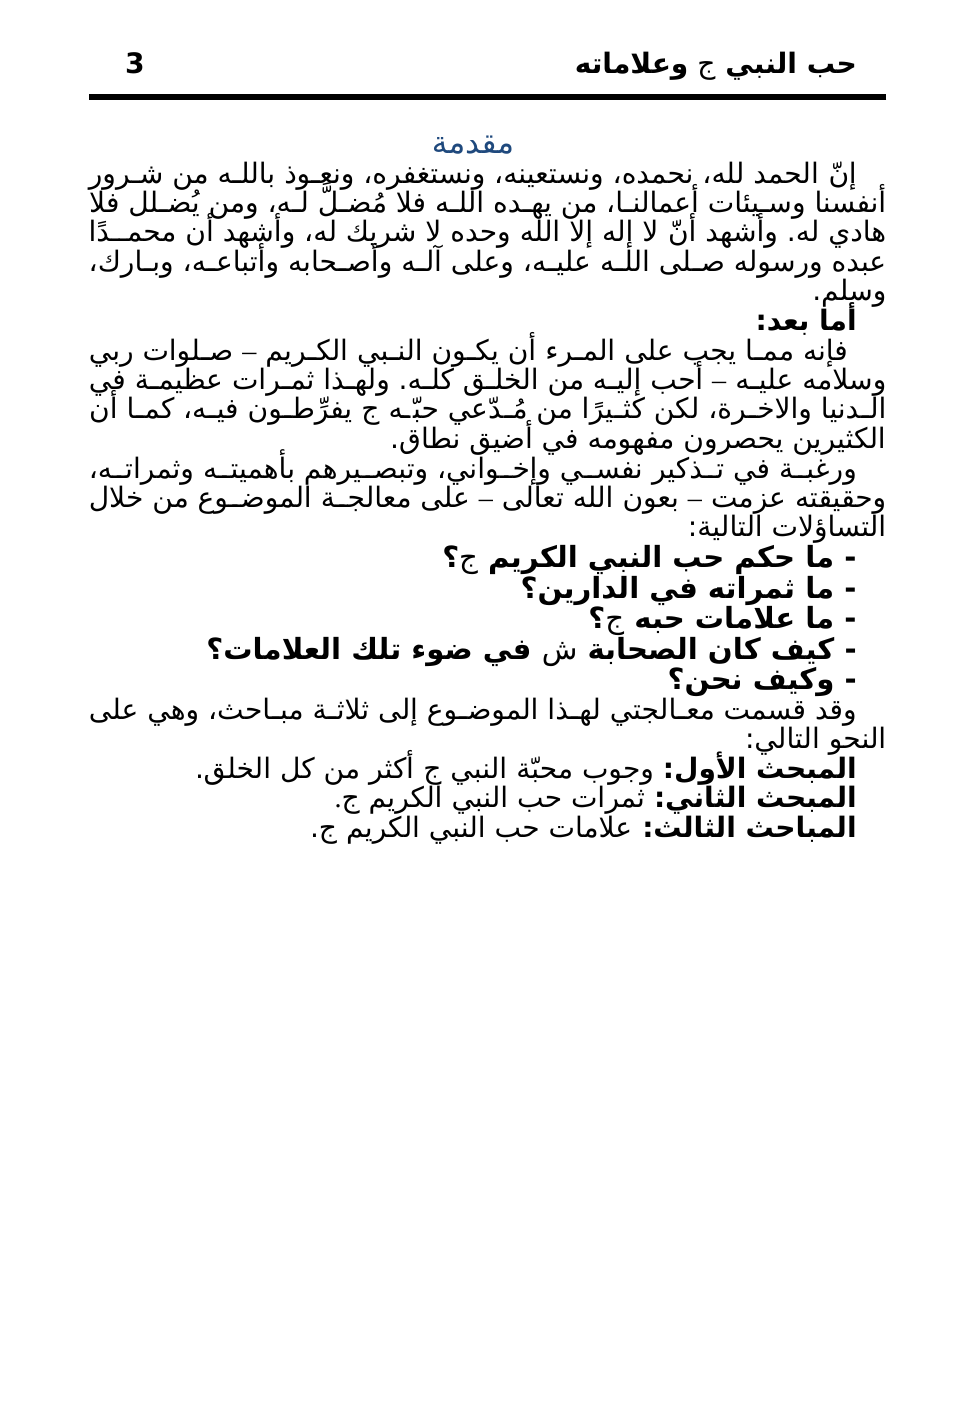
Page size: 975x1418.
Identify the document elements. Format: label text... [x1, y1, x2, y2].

text ورغبة في تذكير نفسي وإخواني، وتبصيرهم بأهميته وثمراته، وحقيقته عزمت – بعون الله تعالى – على معالجة الموضوع من خلال التساؤلات التالية: [89, 455, 886, 543]
text - ما حكم حب النبي الكريم ج؟ [89, 543, 886, 574]
text مقدمة [89, 127, 857, 160]
text فإنه مما يجب على المرء أن يكون النبي الكريم – صلوات ربي وسلامه عليه – أحب إليه من الخلق كله. ولهذا ثمرات عظيمة في الدنيا والاخرة، لكن كثيرًا من مُدّعي حبّه ج يفرِّطون فيه، كما أن الكثيرين يحصرون مفهومه في أضيق نطاق. [89, 337, 886, 455]
text المباحث الثالث: علامات حب النبي الكريم ج. [89, 814, 886, 843]
text - كيف كان الصحابة ش في ضوء تلك العلامات؟ [89, 635, 886, 665]
text - وكيف نحن؟ [89, 665, 886, 696]
text - ما ثمراته في الدارين؟ [89, 574, 886, 604]
text وقد قسمت معالجتي لهذا الموضوع إلى ثلاثة مباحث، وهي على النحو التالي: [89, 696, 886, 755]
text - ما علامات حبه ج؟ [89, 604, 886, 635]
text أما بعد: [89, 307, 886, 337]
text المبحث الثاني: ثمرات حب النبي الكريم ج. [89, 784, 886, 814]
text إنّ الحمد لله، نحمده، ونستعينه، ونستغفره، ونعوذ بالله من شرور أنفسنا وسيئات أعمالنا، من يهده الله فلا مُضلَّ له، ومن يُضلل فلا هادي له. وأشهد أنّ لا إله إلا الله وحده لا شريك له، وأشهد أن محمدًا عبده ورسوله صلى الله عليه، وعلى آله وأصحابه وأتباعه، وبارك، وسلم. [89, 160, 886, 307]
text المبحث الأول: وجوب محبّة النبي ج أكثر من كل الخلق. [89, 755, 886, 784]
